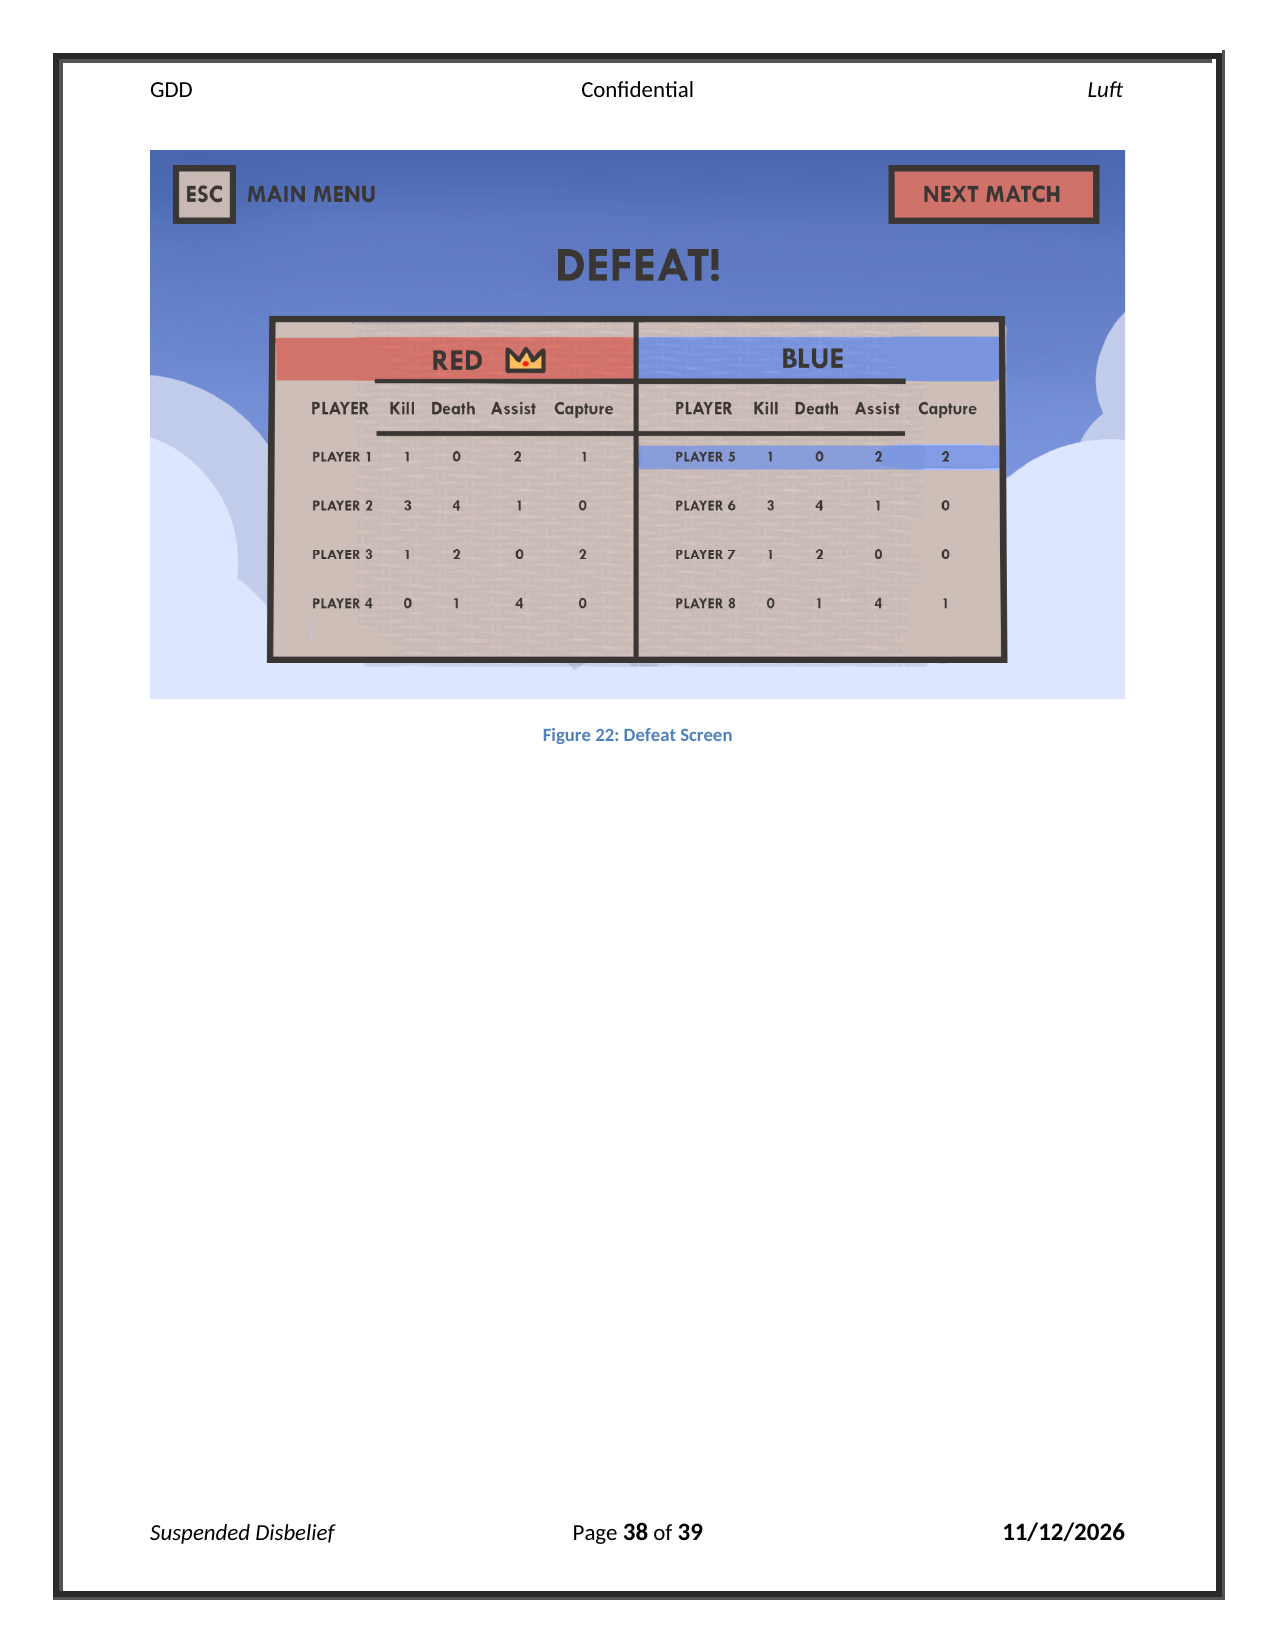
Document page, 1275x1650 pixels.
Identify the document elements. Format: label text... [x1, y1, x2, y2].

picture [150, 150, 1125, 699]
